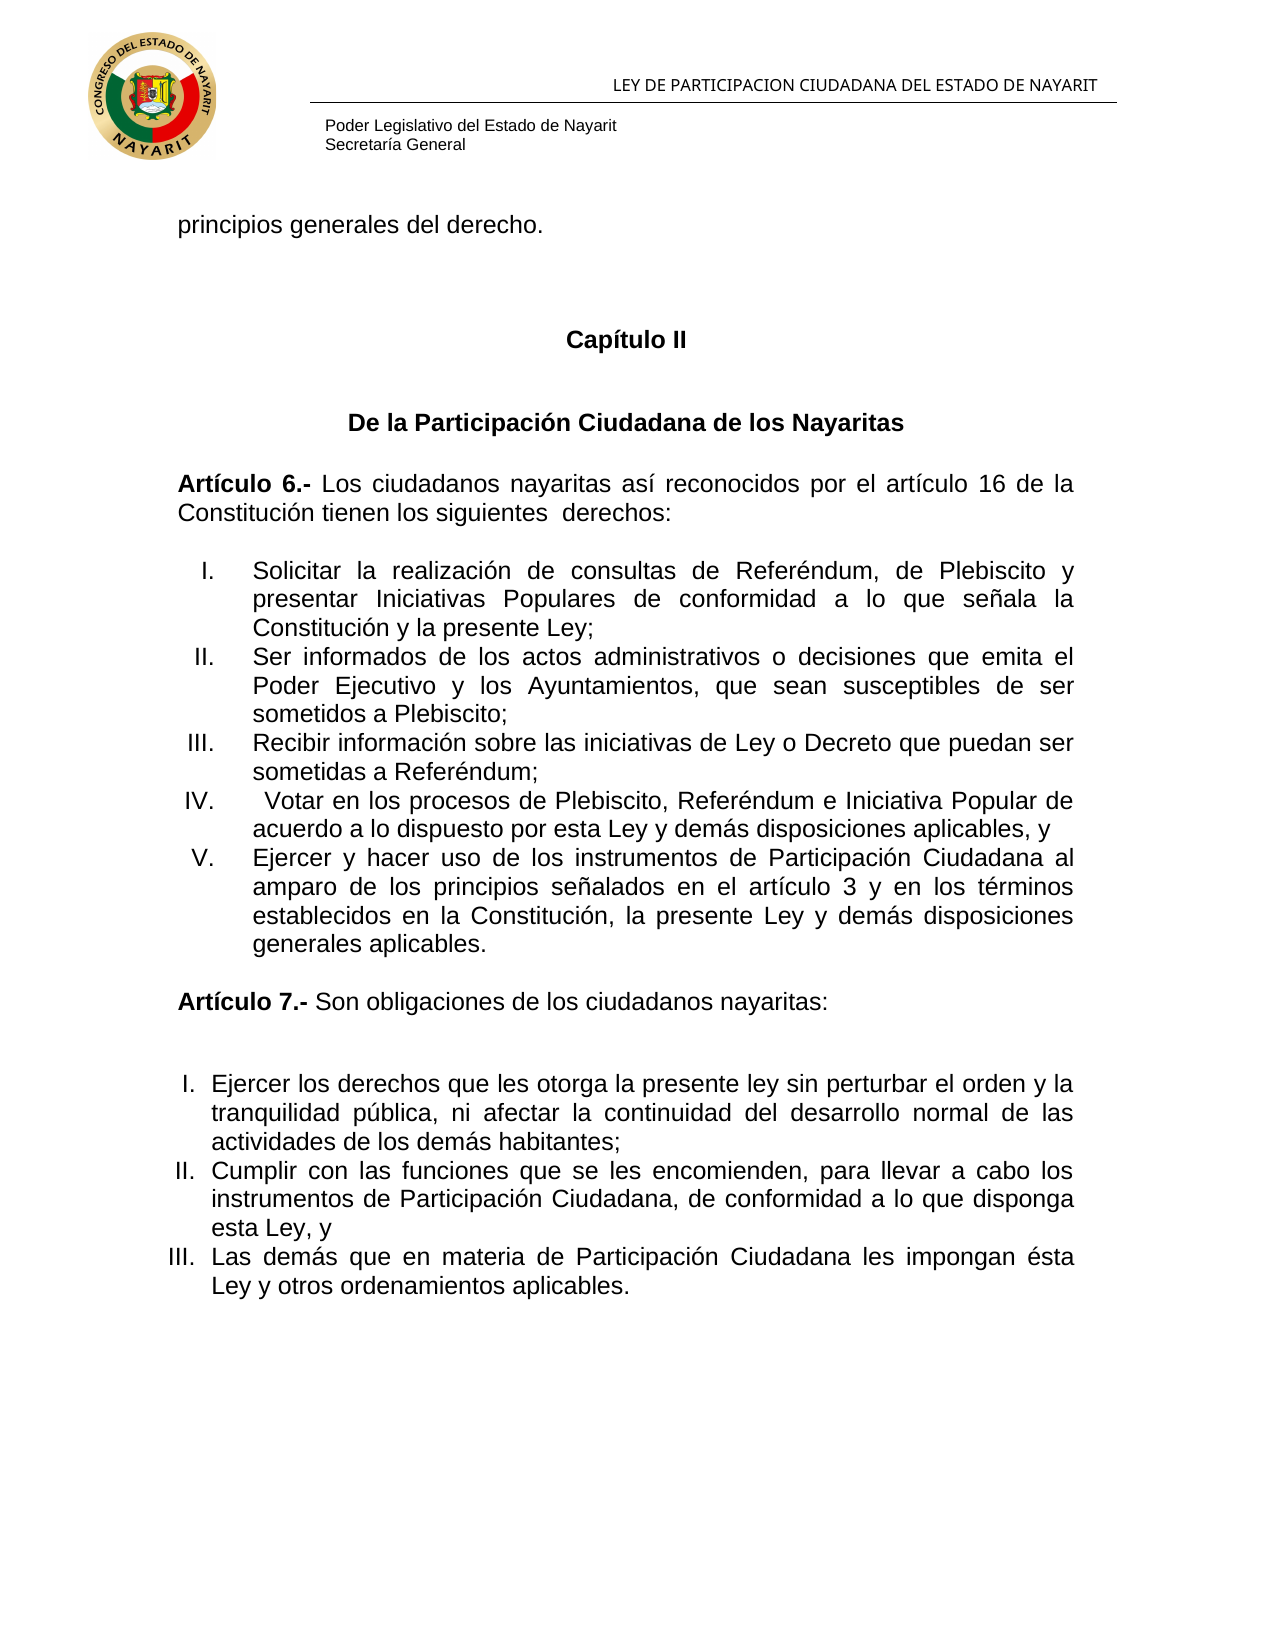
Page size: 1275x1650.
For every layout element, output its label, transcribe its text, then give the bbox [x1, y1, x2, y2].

picture [88, 32, 217, 160]
table_cell Artículo 7.- Son obligaciones de los ciudadanos nayaritas: Ejercer los derechos que les otorga la presente ley sin perturbar el orden y la tranquilidad pública, ni afectar la continuidad del desarrollo normal de las actividades de los demás habitantes; Cumplir con las funciones que se les encomienden, para llevar a cabo los instrumentos de Participación Ciudadana, de conformidad a lo que disponga esta Ley, y Las demás que en materia de Participación Ciudadana les impongan ésta Ley y otros ordenamientos aplicables. [166, 987, 1087, 1328]
table_cell Capítulo II De la Participación Ciudadana de los Nayaritas Artículo 6.- Los ciudadanos nayaritas así reconocidos por el artículo 16 de la Constitución tienen los siguientes derechos: Solicitar la realización de consultas de Referéndum, de Plebiscito y presentar Iniciativas Populares de conformidad a lo que señala la Constitución y la presente Ley; Ser informados de los actos administrativos o decisiones que emita el Poder Ejecutivo y los Ayuntamientos, que sean susceptibles de ser sometidos a Plebiscito; Recibir información sobre las iniciativas de Ley o Decreto que puedan ser sometidas a Referéndum; Votar en los procesos de Plebiscito, Referéndum e Iniciativa Popular de acuerdo a lo dispuesto por esta Ley y demás disposiciones aplicables, y Ejercer y hacer uso de los instrumentos de Participación Ciudadana al amparo de los principios señalados en el artículo 3 y en los términos establecidos en la Constitución, la presente Ley y demás disposiciones generales aplicables. [166, 275, 1087, 987]
